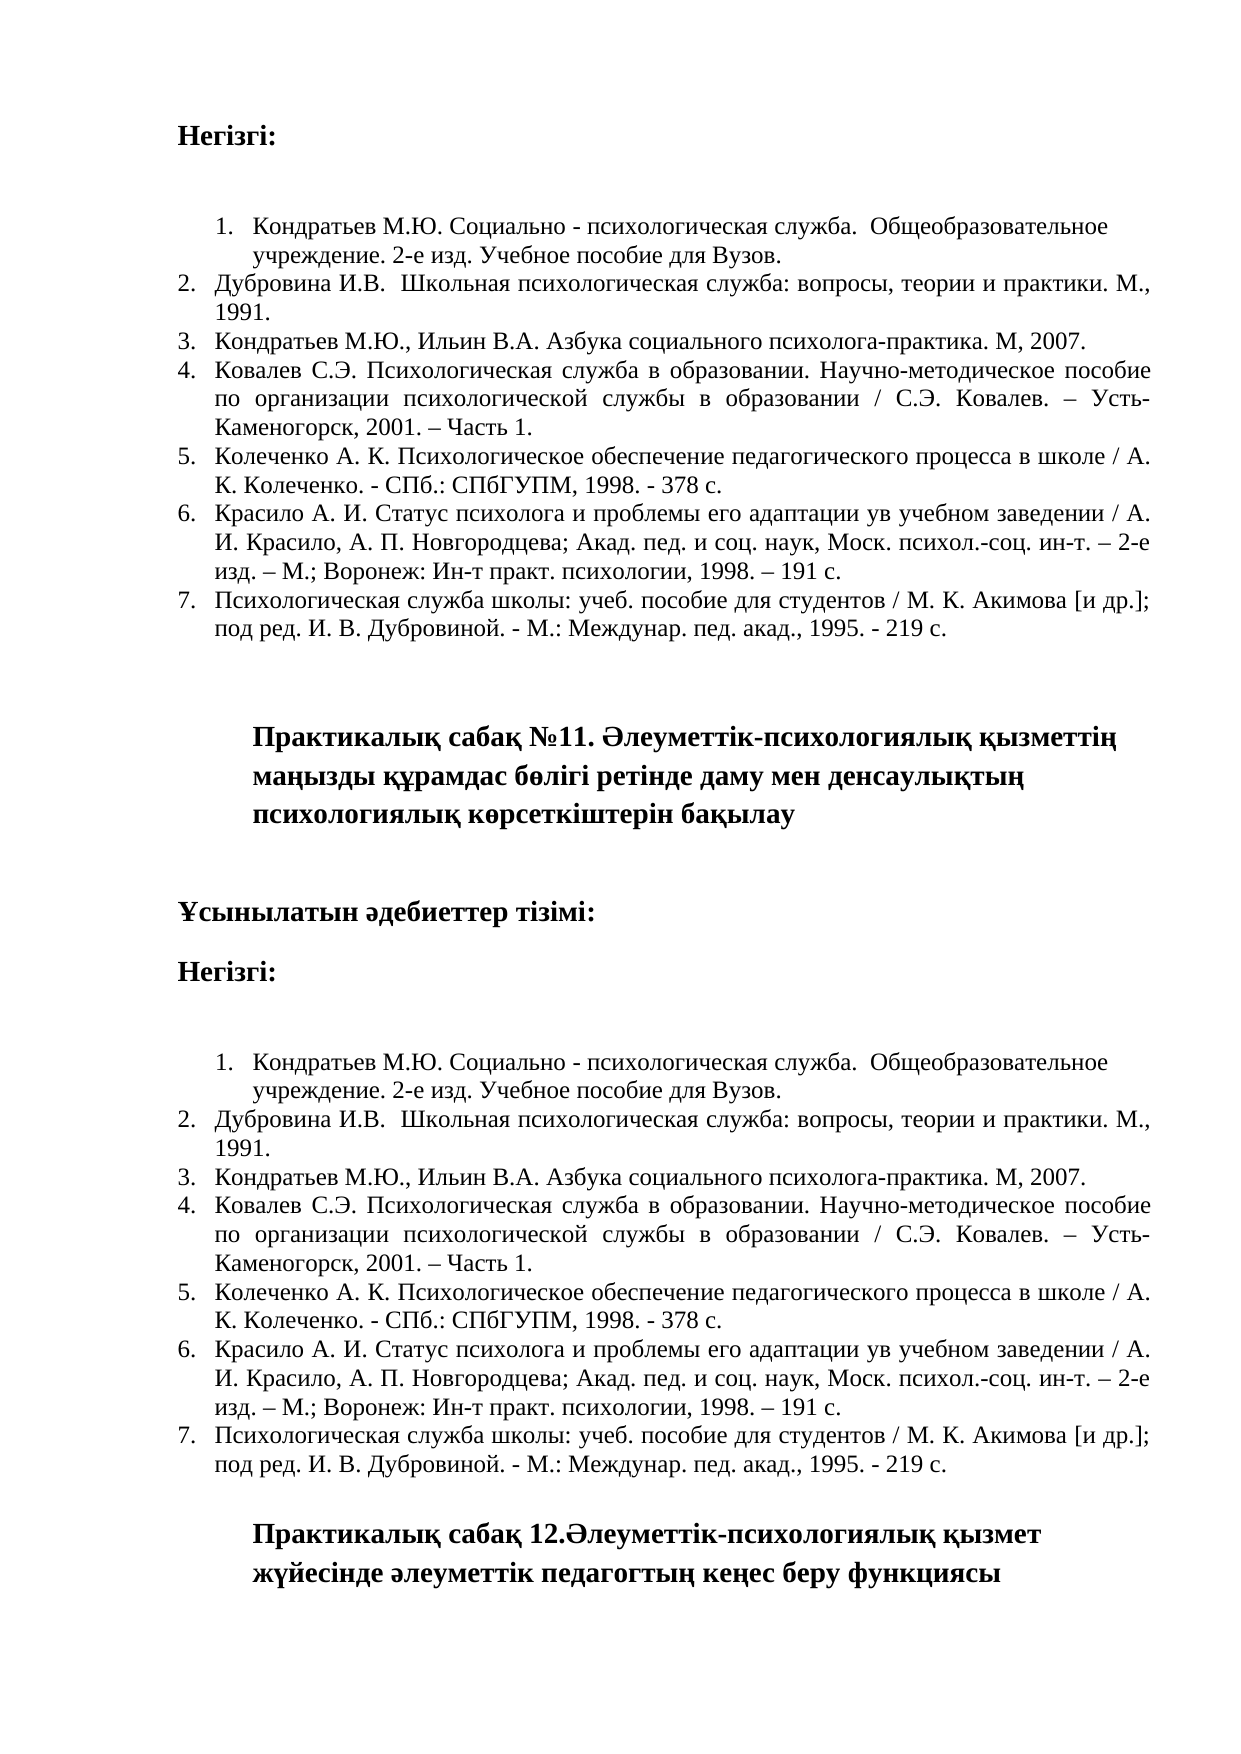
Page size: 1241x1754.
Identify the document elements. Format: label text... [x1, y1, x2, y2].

list Практикалық сабақ №11. Әлеуметтік-психологиялық қызметтің маңызды құрамдас бөлігі ретінде даму мен денсаулықтың психологиялық көрсеткіштерін бақылау [252, 719, 1152, 830]
text Ұсынылатын әдебиеттер тізімі: [177, 894, 1152, 928]
list Колеченко А. К. Психологическое обеспечение педагогического процесса в школе / А. К. Колеченко. - СПб.: СПбГУПМ, 1998. - 378 с. [177, 1277, 1152, 1334]
list Колеченко А. К. Психологическое обеспечение педагогического процесса в школе / А. К. Колеченко. - СПб.: СПбГУПМ, 1998. - 378 с. [177, 441, 1152, 498]
list Дубровина И.В. Школьная психологическая служба: вопросы, теории и практики. М., 1991. [177, 268, 1152, 326]
text Негізгі: [177, 954, 1152, 987]
list Кондратьев М.Ю., Ильин В.А. Азбука социального психолога-практика. М, 2007. [177, 1162, 1152, 1190]
list Практикалық сабақ 12.Әлеуметтік-психологиялық қызмет жүйесінде әлеуметтік педагогтың кеңес беру функциясы [252, 1516, 1152, 1588]
list Психологическая служба школы: учеб. пособие для студентов / М. К. Акимова [и др.]; под ред. И. В. Дубровиной. - М.: Междунар. пед. акад., 1995. - 219 с. [177, 585, 1152, 642]
list Кондратьев М.Ю. Cоциально - психологическая служба. Общеобразовательное учреждение. 2-е изд. Учебное пособие для Вузов. [215, 1047, 1152, 1104]
list Кондратьев М.Ю., Ильин В.А. Азбука социального психолога-практика. М, 2007. [177, 326, 1152, 355]
text Негізгі: [177, 118, 1152, 152]
list Кондратьев М.Ю. Cоциально - психологическая служба. Общеобразовательное учреждение. 2-е изд. Учебное пособие для Вузов. [215, 211, 1152, 268]
list Дубровина И.В. Школьная психологическая служба: вопросы, теории и практики. М., 1991. [177, 1104, 1152, 1162]
list Психологическая служба школы: учеб. пособие для студентов / М. К. Акимова [и др.]; под ред. И. В. Дубровиной. - М.: Междунар. пед. акад., 1995. - 219 с. [177, 1420, 1152, 1478]
